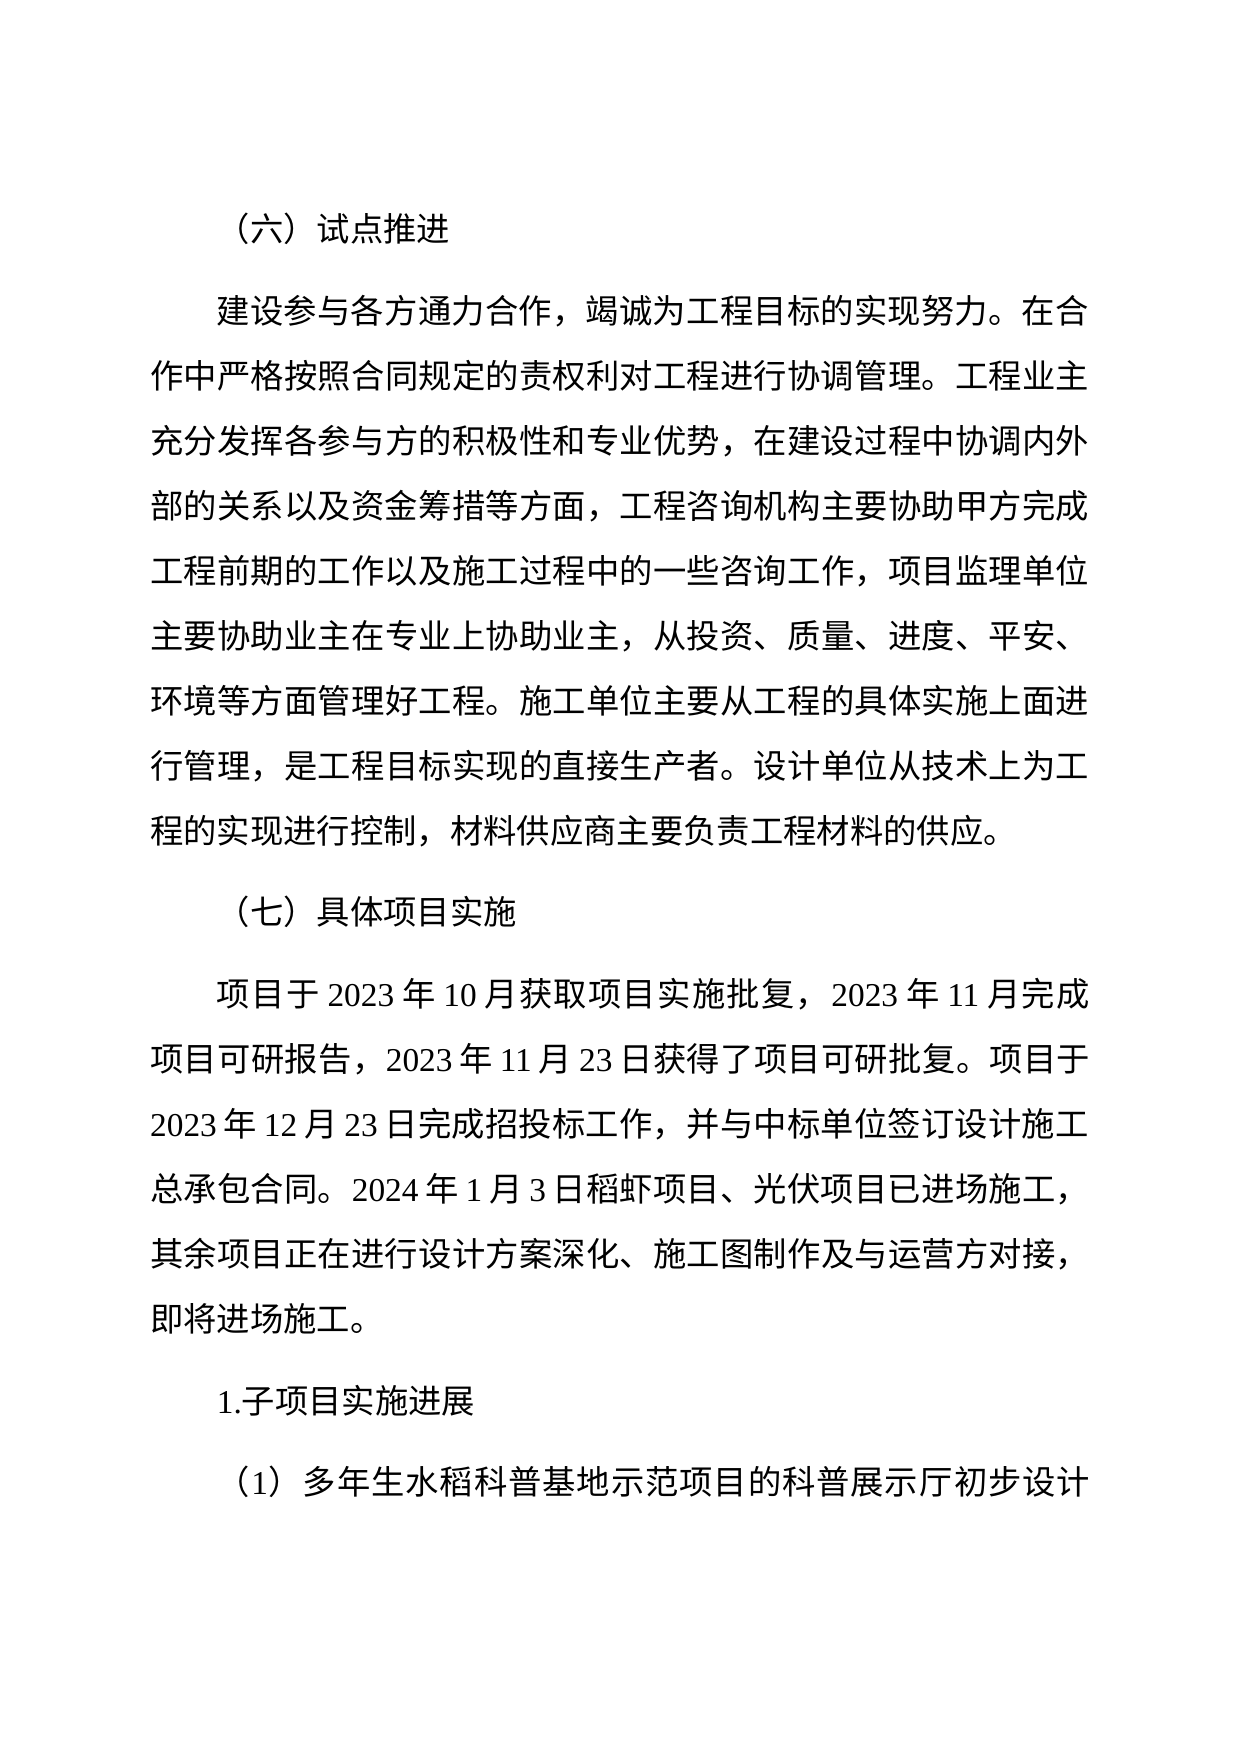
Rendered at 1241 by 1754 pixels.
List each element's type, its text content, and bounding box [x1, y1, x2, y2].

text （六）试点推进 [150, 194, 1090, 259]
text 项目于2023年10月获取项目实施批复，2023年11月完成项目可研报告，2023年11月23日获得了项目可研批复。项目于2023年12月23日完成招投标工作，并与中标单位签订设计施工总承包合同。2024年1月3日稻虾项目、光伏项目已进场施工，其余项目正在进行设计方案深化、施工图制作及与运营方对接，即将进场施工。 [150, 959, 1090, 1349]
text 1.子项目实施进展 [150, 1366, 1090, 1431]
text 建设参与各方通力合作，竭诚为工程目标的实现努力。在合作中严格按照合同规定的责权利对工程进行协调管理。工程业主充分发挥各参与方的积极性和专业优势，在建设过程中协调内外部的关系以及资金筹措等方面，工程咨询机构主要协助甲方完成工程前期的工作以及施工过程中的一些咨询工作，项目监理单位主要协助业主在专业上协助业主，从投资、质量、进度、平安、环境等方面管理好工程。施工单位主要从工程的具体实施上面进行管理，是工程目标实现的直接生产者。设计单位从技术上为工程的实现进行控制，材料供应商主要负责工程材料的供应。 [150, 276, 1090, 861]
text （七）具体项目实施 [150, 878, 1090, 943]
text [150, 1448, 1090, 1513]
